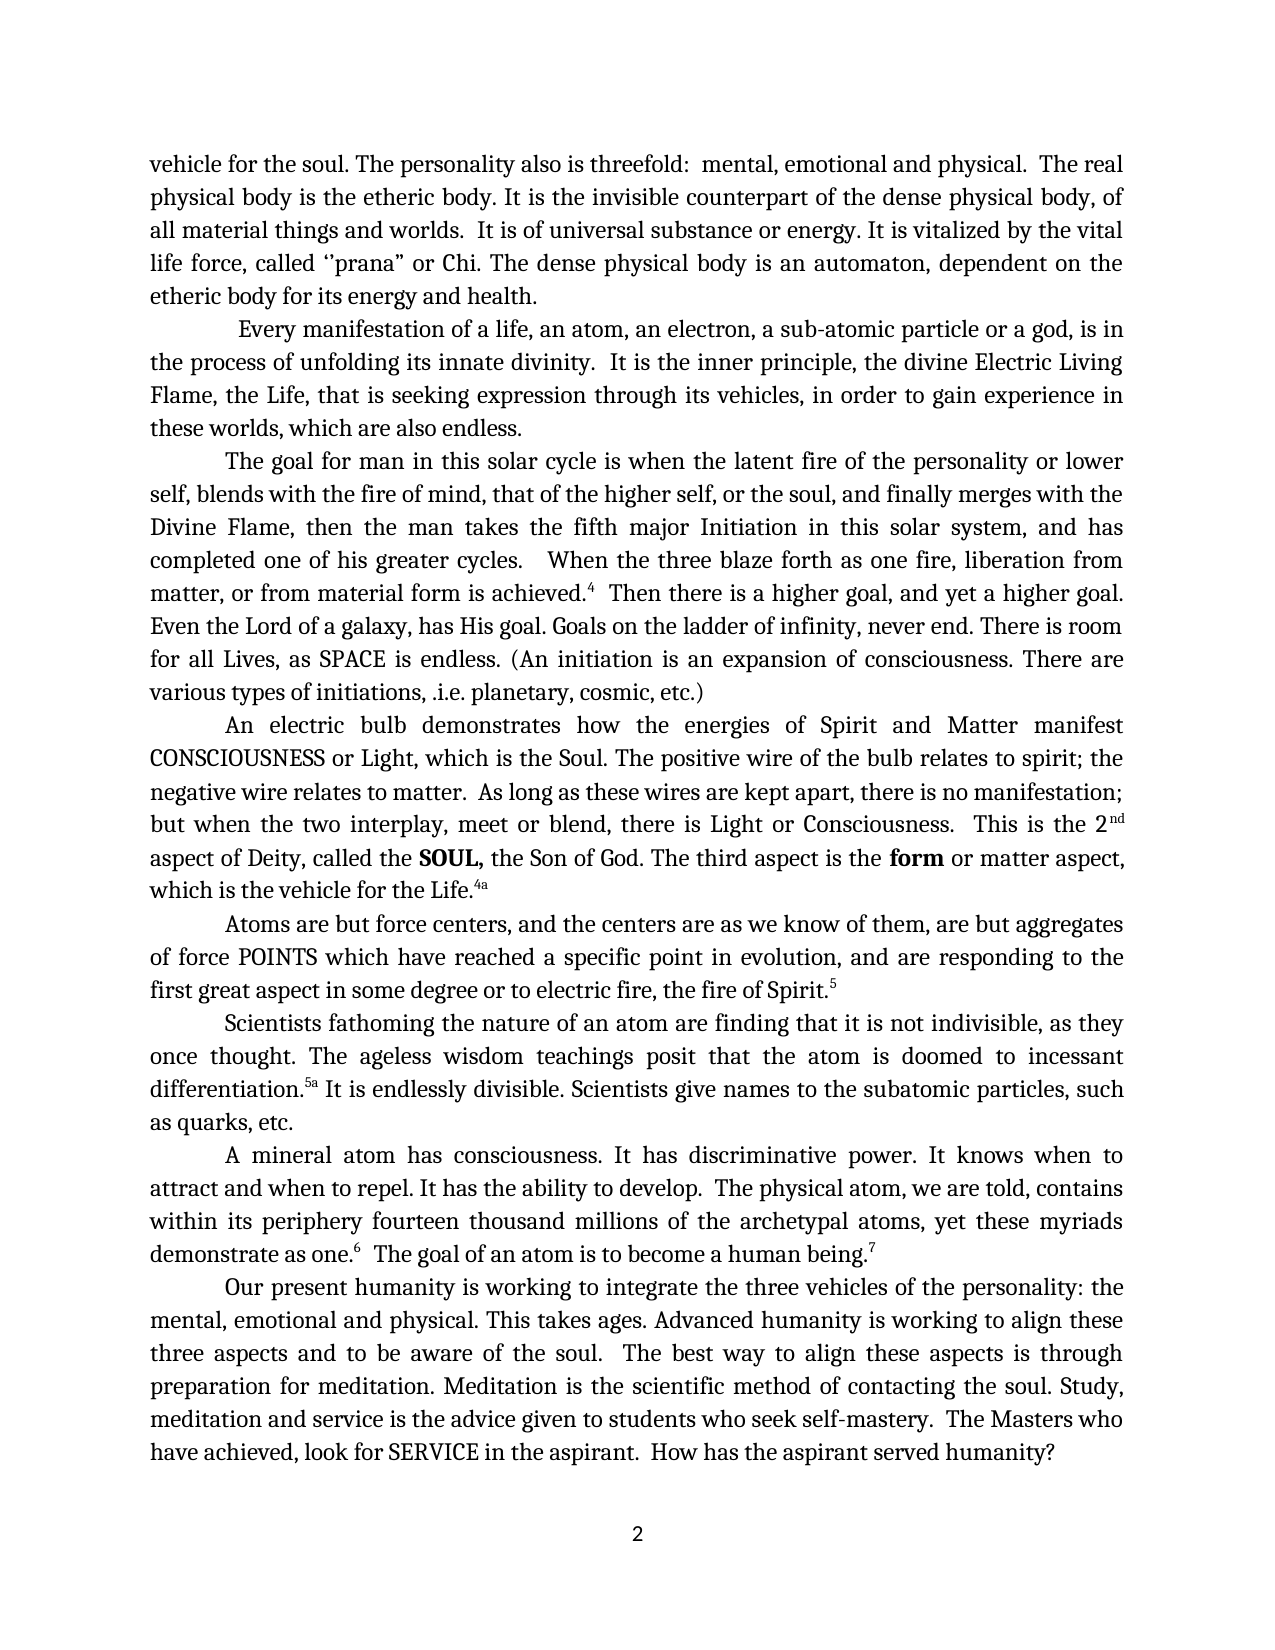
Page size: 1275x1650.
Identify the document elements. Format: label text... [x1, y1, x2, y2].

text A mineral atom has consciousness. It has discriminative power. It knows when to attract and when to repel. It has the ability to develop. The physical atom, we are told, contains within its periphery fourteen thousand millions of the archetypal atoms, yet these myriads demonstrate as one.6 The goal of an atom is to become a human being.7 [150, 1141, 1125, 1268]
text An electric bulb demonstrates how the energies of Spirit and Matter manifest CONSCIOUSNESS or Light, which is the Soul. The positive wire of the bulb relates to spirit; the negative wire relates to matter. As long as these wires are kept apart, there is no manifestation; but when the two interplay, meet or blend, there is Light or Consciousness. This is the 2nd aspect of Deity, called the SOUL, the Son of God. The third aspect is the form or matter aspect, which is the vehicle for the Life.4a [150, 711, 1125, 905]
text Our present humanity is working to integrate the three vehicles of the personality: the mental, emotional and physical. This takes ages. Advanced humanity is working to align these three aspects and to be aware of the soul. The best way to align these aspects is through preparation for meditation. Meditation is the scientific method of contacting the soul. Study, meditation and service is the advice given to students who seek self-mastery. The Masters who have achieved, look for SERVICE in the aspirant. How has the aspirant served humanity? [150, 1273, 1125, 1467]
text Every manifestation of a life, an atom, an electron, a sub-atomic particle or a god, is in the process of unfolding its innate divinity. It is the inner principle, the divine Electric Living Flame, the Life, that is seeking expression through its vehicles, in order to gain experience in these worlds, which are also endless. [150, 315, 1125, 443]
text Scientists fathoming the nature of an atom are finding that it is not indivisible, as they once thought. The ageless wisdom teachings posit that the atom is doomed to incessant differentiation.5a It is endlessly divisible. Scientists give names to the subatomic particles, such as quarks, etc. [150, 1008, 1125, 1136]
text The goal for man in this solar cycle is when the latent fire of the personality or lower self, blends with the fire of mind, that of the higher self, or the soul, and finally merges with the Divine Flame, then the man takes the fifth major Initiation in this solar system, and has completed one of his greater cycles. When the three blaze forth as one fire, liberation from matter, or from material form is achieved.4 Then there is a higher goal, and yet a higher goal. Even the Lord of a galaxy, has His goal. Goals on the ladder of infinity, never end. There is room for all Lives, as SPACE is endless. (An initiation is an expansion of consciousness. There are various types of initiations, .i.e. planetary, cosmic, etc.) [150, 447, 1125, 707]
text Atoms are but force centers, and the centers are as we know of them, are but aggregates of force POINTS which have reached a specific point in evolution, and are responding to the first great aspect in some degree or to electric fire, the fire of Spirit.5 [150, 909, 1125, 1004]
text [150, 150, 1125, 311]
